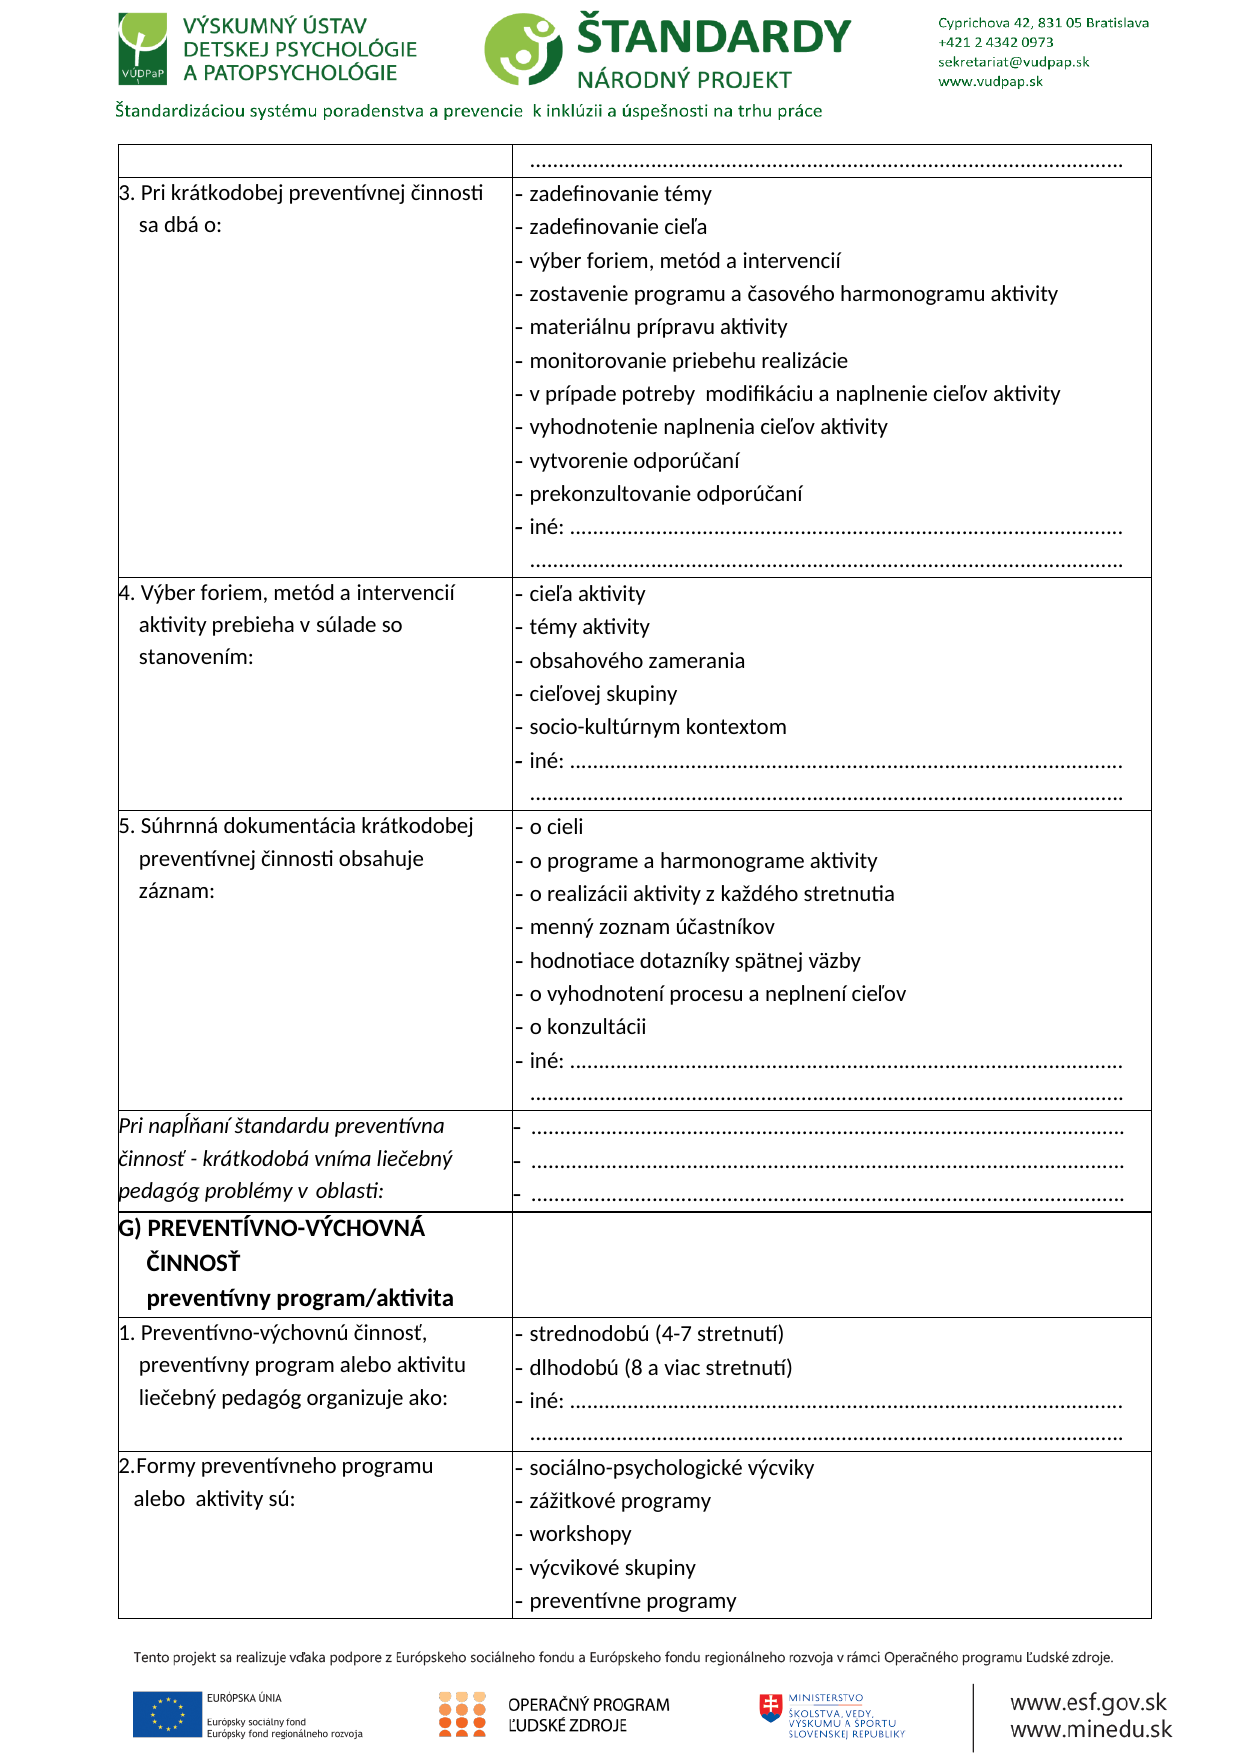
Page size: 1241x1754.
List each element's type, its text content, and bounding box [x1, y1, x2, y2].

table_cell 4. Výber foriem, metód a intervencií aktivity prebieha v súlade so stanovením: [119, 578, 512, 810]
table_cell o cieli o programe a harmonograme aktivity o realizácii aktivity z každého stretnutia menný zoznam účastníkov hodnotiace dotazníky spätnej väzby o vyhodnotení procesu a neplnení cieľov o konzultácii iné: ................................................................................................ ....................................................................................................... [513, 811, 1151, 1110]
table_cell ....................................................................................................... ....................................................................................................... ....................................................................................................... [513, 1111, 1151, 1211]
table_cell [513, 1452, 1151, 1618]
table_cell G) PREVENTÍVNO-VÝCHOVNÁ ČINNOSŤ preventívny program/aktivita [119, 1213, 512, 1317]
table_cell 5. Súhrnná dokumentácia krátkodobej preventívnej činnosti obsahuje záznam: [119, 811, 512, 1110]
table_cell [513, 145, 1151, 177]
picture [45, 0, 1241, 124]
table_cell Pri napĺňaní štandardu preventívna činnosť - krátkodobá vníma liečebný pedagóg problémy v oblasti: [119, 1111, 512, 1211]
table_cell [513, 1213, 1151, 1317]
table_cell zadefinovanie témy zadefinovanie cieľa výber foriem, metód a intervencií zostavenie programu a časového harmonogramu aktivity materiálnu prípravu aktivity monitorovanie priebehu realizácie v prípade potreby modifikáciu a naplnenie cieľov aktivity vyhodnotenie naplnenia cieľov aktivity vytvorenie odporúčaní prekonzultovanie odporúčaní iné: ................................................................................................ ....................................................................................................... [513, 178, 1151, 577]
table_cell 3. Pri krátkodobej preventívnej činnosti sa dbá o: [119, 178, 512, 577]
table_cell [119, 145, 512, 177]
picture [118, 1649, 1181, 1754]
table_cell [119, 1452, 512, 1618]
table_cell 1. Preventívno-výchovnú činnosť, preventívny program alebo aktivitu liečebný pedagóg organizuje ako: [119, 1318, 512, 1451]
table_cell strednodobú (4-7 stretnutí) dlhodobú (8 a viac stretnutí) iné: ................................................................................................ ....................................................................................................... [513, 1318, 1151, 1451]
table_cell cieľa aktivity témy aktivity obsahového zamerania cieľovej skupiny socio-kultúrnym kontextom iné: ................................................................................................ ....................................................................................................... [513, 578, 1151, 810]
